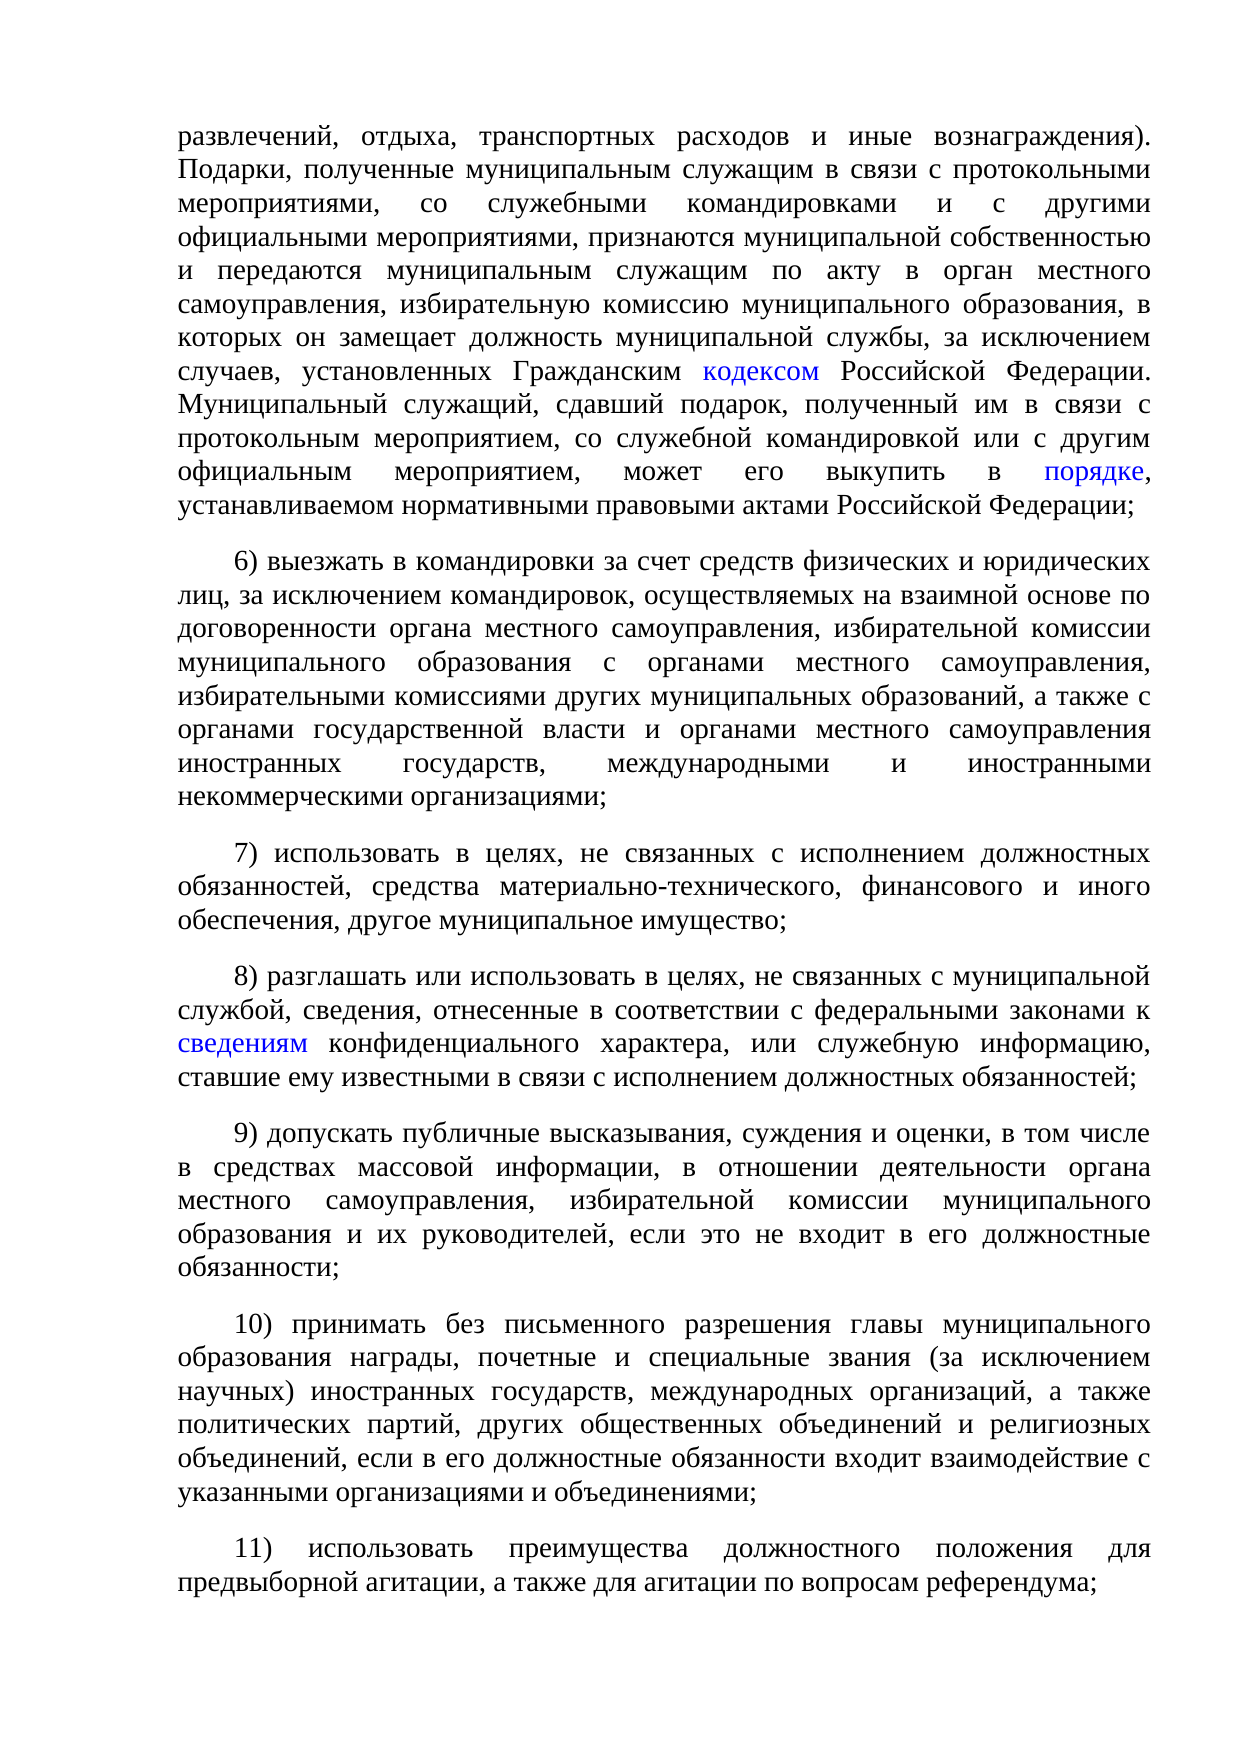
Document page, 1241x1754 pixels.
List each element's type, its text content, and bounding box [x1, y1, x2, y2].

text 11) использовать преимущества должностного положения для предвыборной агитации, а также для агитации по вопросам референдума; [177, 1530, 1152, 1597]
text 9) допускать публичные высказывания, суждения и оценки, в том числе в средствах массовой информации, в отношении деятельности органа местного самоуправления, избирательной комиссии муниципального образования и их руководителей, если это не входит в его должностные обязанности; [177, 1115, 1152, 1283]
text 10) принимать без письменного разрешения главы муниципального образования награды, почетные и специальные звания (за исключением научных) иностранных государств, международных организаций, а также политических партий, других общественных объединений и религиозных объединений, если в его должностные обязанности входит взаимодействие с указанными организациями и объединениями; [177, 1306, 1152, 1507]
text 8) разглашать или использовать в целях, не связанных с муниципальной службой, сведения, отнесенные в соответствии с федеральными законами к сведениям конфиденциального характера, или служебную информацию, ставшие ему известными в связи с исполнением должностных обязанностей; [177, 958, 1152, 1092]
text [177, 118, 1152, 521]
text 6) выезжать в командировки за счет средств физических и юридических лиц, за исключением командировок, осуществляемых на взаимной основе по договоренности органа местного самоуправления, избирательной комиссии муниципального образования с органами местного самоуправления, избирательными комиссиями других муниципальных образований, а также с органами государственной власти и органами местного самоуправления иностранных государств, международными и иностранными некоммерческими организациями; [177, 543, 1152, 812]
text 7) использовать в целях, не связанных с исполнением должностных обязанностей, средства материально-технического, финансового и иного обеспечения, другое муниципальное имущество; [177, 835, 1152, 935]
